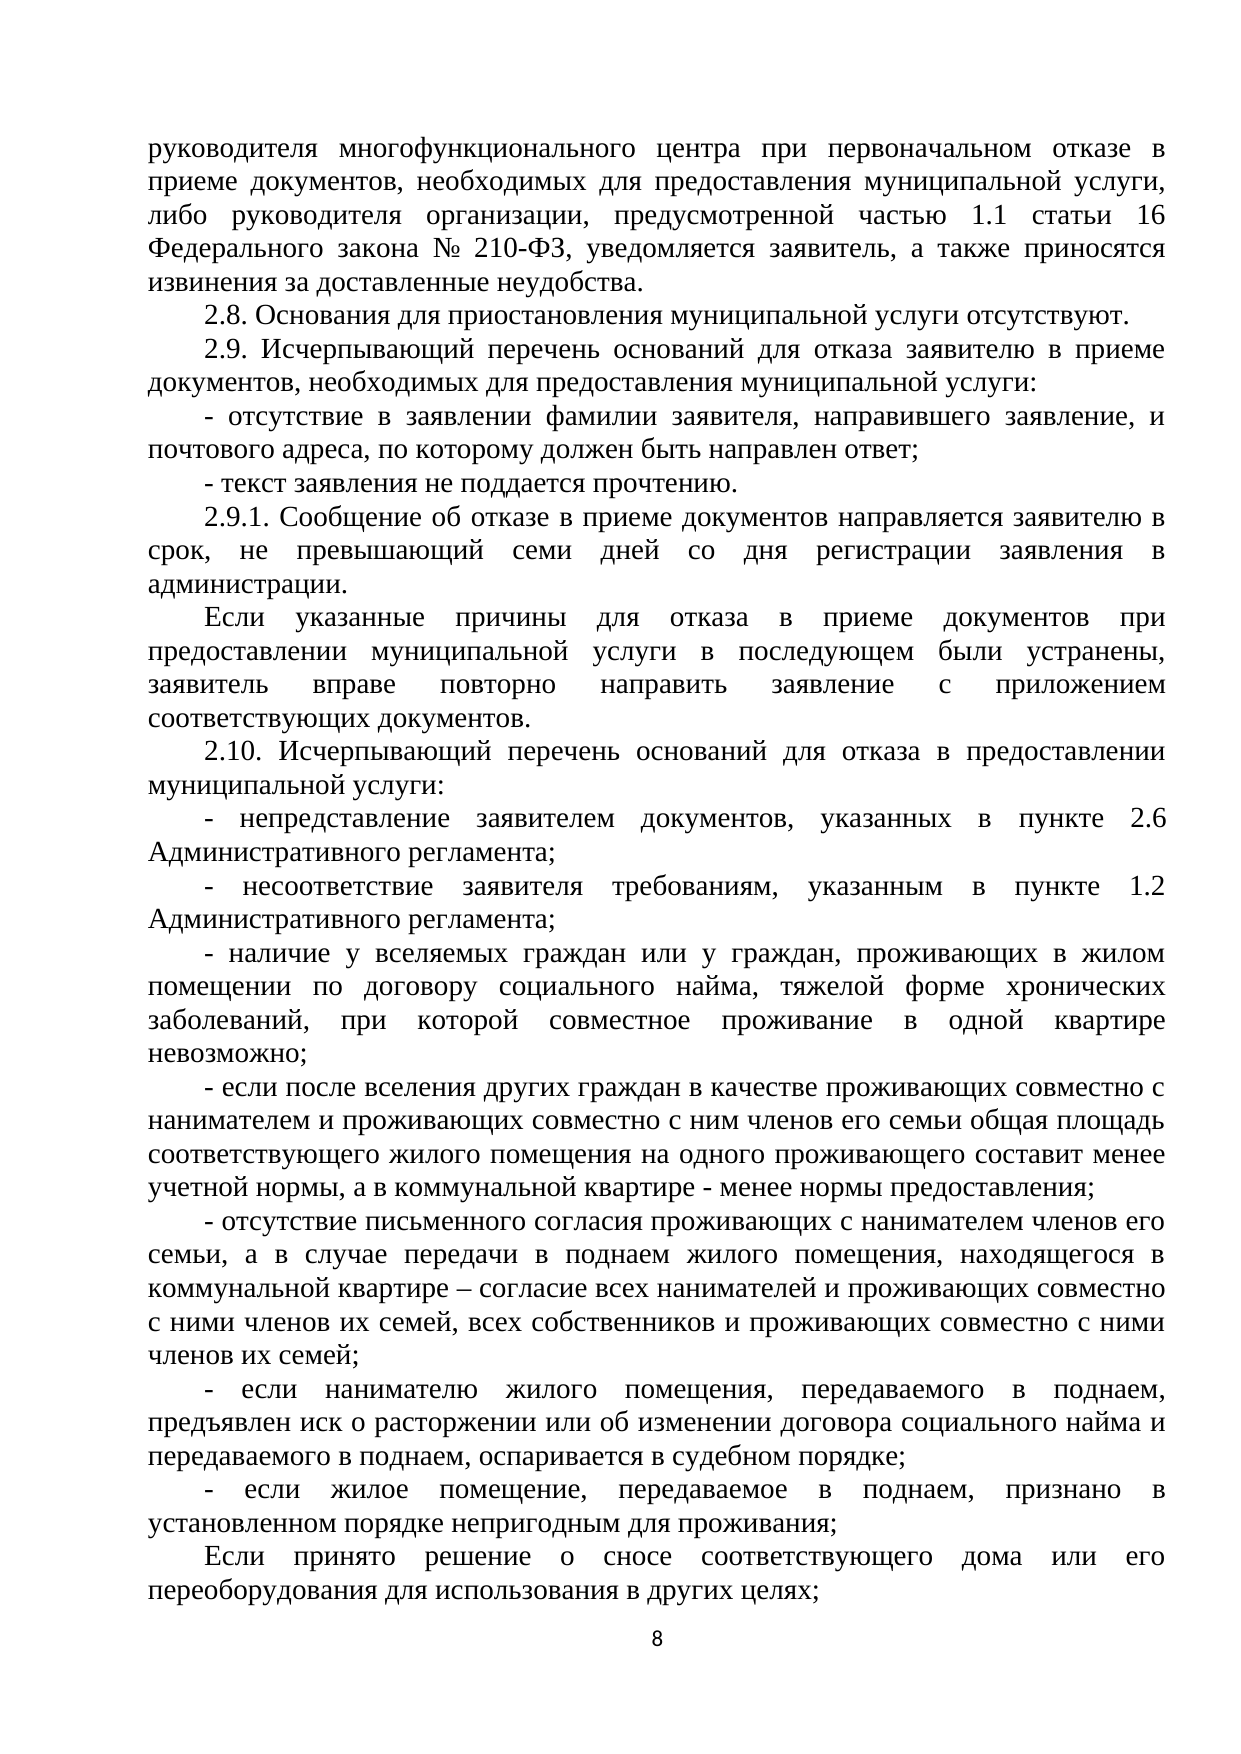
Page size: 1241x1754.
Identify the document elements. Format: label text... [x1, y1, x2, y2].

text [148, 130, 1167, 297]
text 2.9. Исчерпывающий перечень оснований для отказа заявителю в приеме документов, необходимых для предоставления муниципальной услуги: [148, 331, 1167, 398]
text Если принято решение о сносе соответствующего дома или его переоборудования для использования в других целях; [148, 1538, 1167, 1606]
text - наличие у вселяемых граждан или у граждан, проживающих в жилом помещении по договору социального найма, тяжелой форме хронических заболеваний, при которой совместное проживание в одной квартире невозможно; [148, 935, 1167, 1069]
text 2.9.1. Сообщение об отказе в приеме документов направляется заявителю в срок, не превышающий семи дней со дня регистрации заявления в администрации. [148, 499, 1167, 599]
text - если жилое помещение, передаваемое в поднаем, признано в установленном порядке непригодным для проживания; [148, 1471, 1167, 1538]
text - отсутствие в заявлении фамилии заявителя, направившего заявление, и почтового адреса, по которому должен быть направлен ответ; [148, 398, 1167, 465]
text - непредставление заявителем документов, указанных в пункте 2.6 Административного регламента; [148, 801, 1167, 868]
text 2.10. Исчерпывающий перечень оснований для отказа в предоставлении муниципальной услуги: [148, 733, 1167, 801]
text - если после вселения других граждан в качестве проживающих совместно с нанимателем и проживающих совместно с ним членов его семьи общая площадь соответствующего жилого помещения на одного проживающего составит менее учетной нормы, а в коммунальной квартире - менее нормы предоставления; [148, 1069, 1167, 1203]
text - если нанимателю жилого помещения, передаваемого в поднаем, предъявлен иск о расторжении или об изменении договора социального найма и передаваемого в поднаем, оспаривается в судебном порядке; [148, 1371, 1167, 1471]
text 2.8. Основания для приостановления муниципальной услуги отсутствуют. [148, 297, 1167, 331]
text - несоответствие заявителя требованиям, указанным в пункте 1.2 Административного регламента; [148, 868, 1167, 935]
text Если указанные причины для отказа в приеме документов при предоставлении муниципальной услуги в последующем были устранены, заявитель вправе повторно направить заявление с приложением соответствующих документов. [148, 599, 1167, 733]
text - текст заявления не поддается прочтению. [148, 465, 1167, 499]
text - отсутствие письменного согласия проживающих с нанимателем членов его семьи, а в случае передачи в поднаем жилого помещения, находящегося в коммунальной квартире – согласие всех нанимателей и проживающих совместно с ними членов их семей, всех собственников и проживающих совместно с ними членов их семей; [148, 1203, 1167, 1371]
